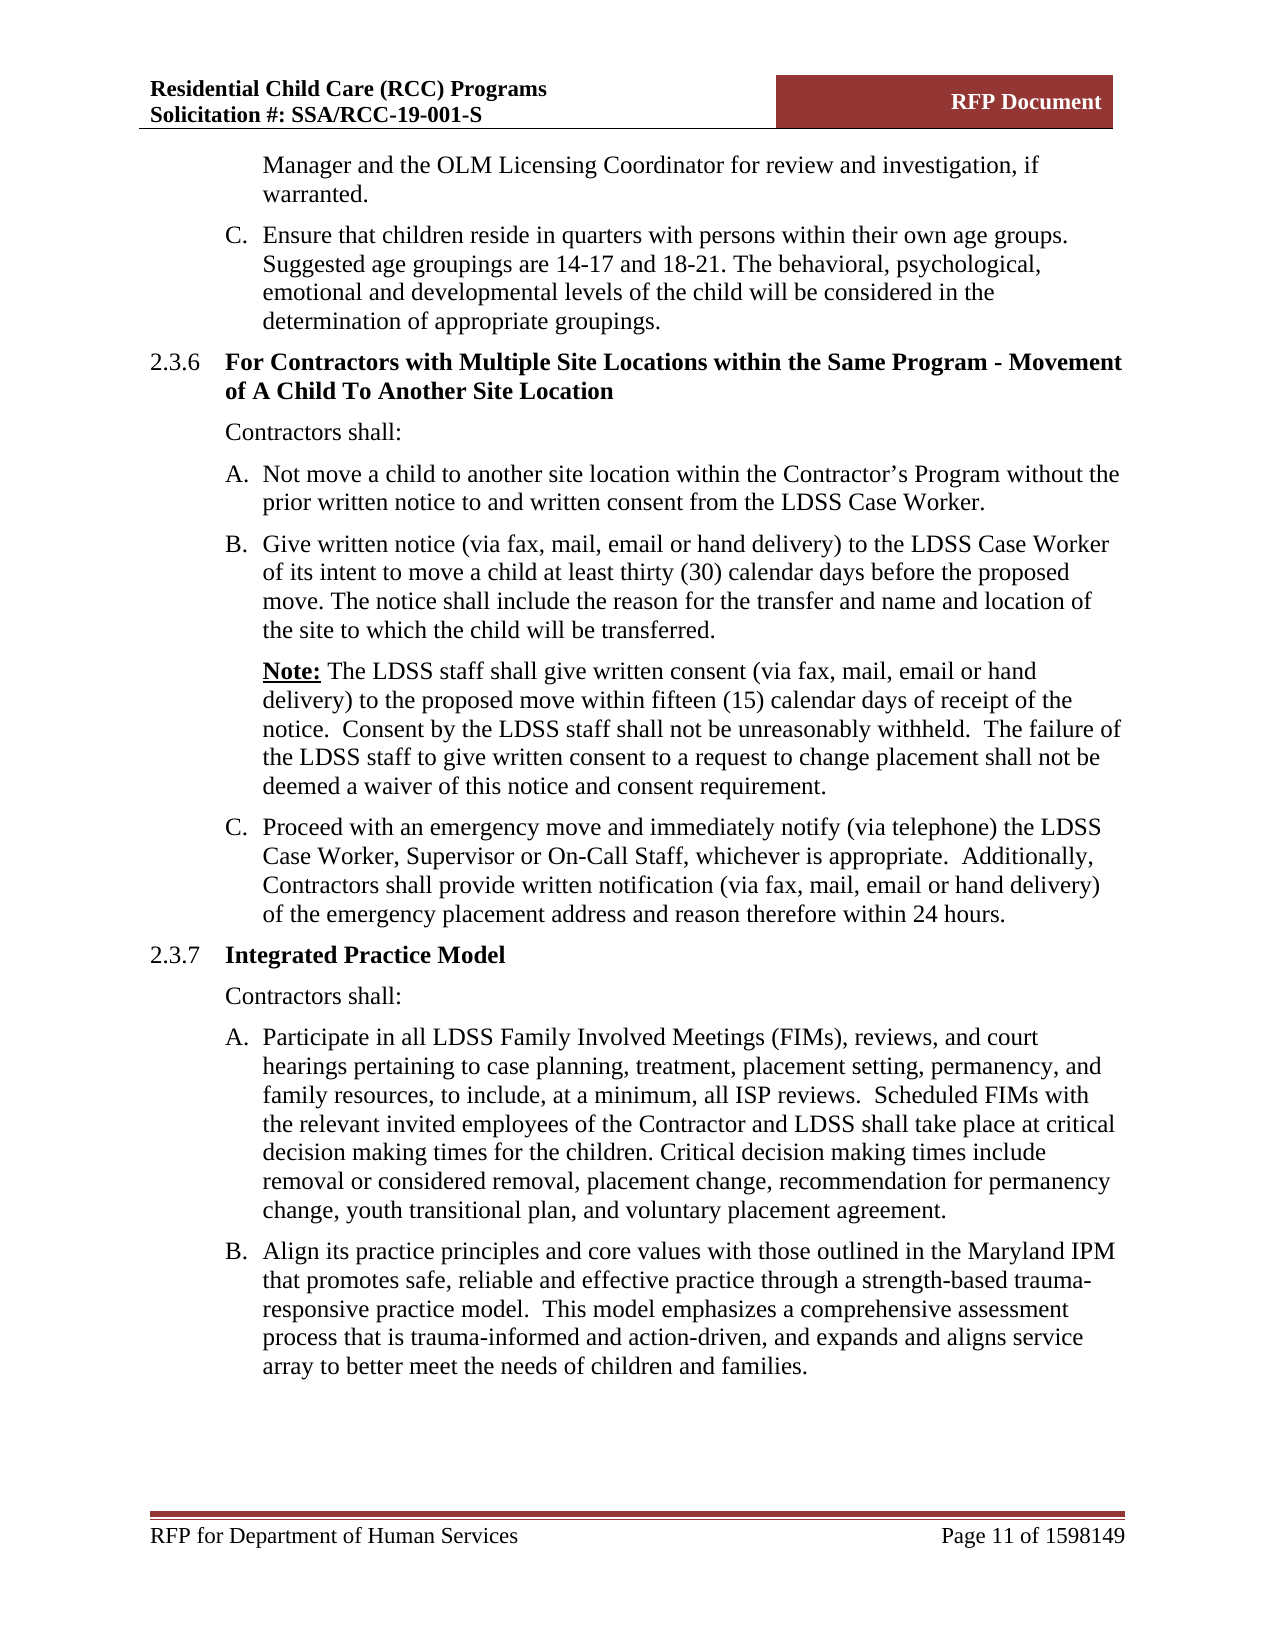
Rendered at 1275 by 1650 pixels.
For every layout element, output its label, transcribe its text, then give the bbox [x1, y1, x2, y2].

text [225, 150, 1125, 207]
list Align its practice principles and core values with those outlined in the Maryland IPM that promotes safe, reliable and effective practice through a strength-based trauma-responsive practice model. This model emphasizes a comprehensive assessment process that is trauma-informed and action-driven, and expands and aligns service array to better meet the needs of children and families. [225, 1236, 1125, 1380]
text Ensure that children reside in quarters with persons within their own age groups. Suggested age groupings are 14-17 and 18-21. The behavioral, psychological, emotional and developmental levels of the child will be considered in the determination of appropriate groupings. [225, 220, 1125, 335]
text For Contractors with Multiple Site Locations within the Same Program - Movement of A Child To Another Site Location [150, 347, 1125, 405]
text Proceed with an emergency move and immediately notify (via telephone) the LDSS Case Worker, Supervisor or On-Call Staff, whichever is appropriate. Additionally, Contractors shall provide written notification (via fax, mail, email or hand delivery) of the emergency placement address and reason therefore within 24 hours. [225, 812, 1125, 927]
list Not move a child to another site location within the Contractor’s Program without the prior written notice to and written consent from the LDSS Case Worker. [225, 459, 1125, 516]
text Give written notice (via fax, mail, email or hand delivery) to the LDSS Case Worker of its intent to move a child at least thirty (30) calendar days before the proposed move. The notice shall include the reason for the transfer and name and location of the site to which the child will be transferred. [225, 529, 1125, 644]
list Contractors shall: [225, 981, 1125, 1010]
list Contractors shall: [150, 417, 1125, 446]
list Note: The LDSS staff shall give written consent (via fax, mail, email or hand delivery) to the proposed move within fifteen (15) calendar days of receipt of the notice. Consent by the LDSS staff shall not be unreasonably withheld. The failure of the LDSS staff to give written consent to a request to change placement shall not be deemed a waiver of this notice and consent requirement. [262, 656, 1125, 800]
text Integrated Practice Model [150, 940, 1125, 969]
list Participate in all LDSS Family Involved Meetings (FIMs), reviews, and court hearings pertaining to case planning, treatment, placement setting, permanency, and family resources, to include, at a minimum, all ISP reviews. Scheduled FIMs with the relevant invited employees of the Contractor and LDSS shall take place at critical decision making times for the children. Critical decision making times include removal or considered removal, placement change, recommendation for permanency change, youth transitional plan, and voluntary placement agreement. [225, 1022, 1125, 1224]
